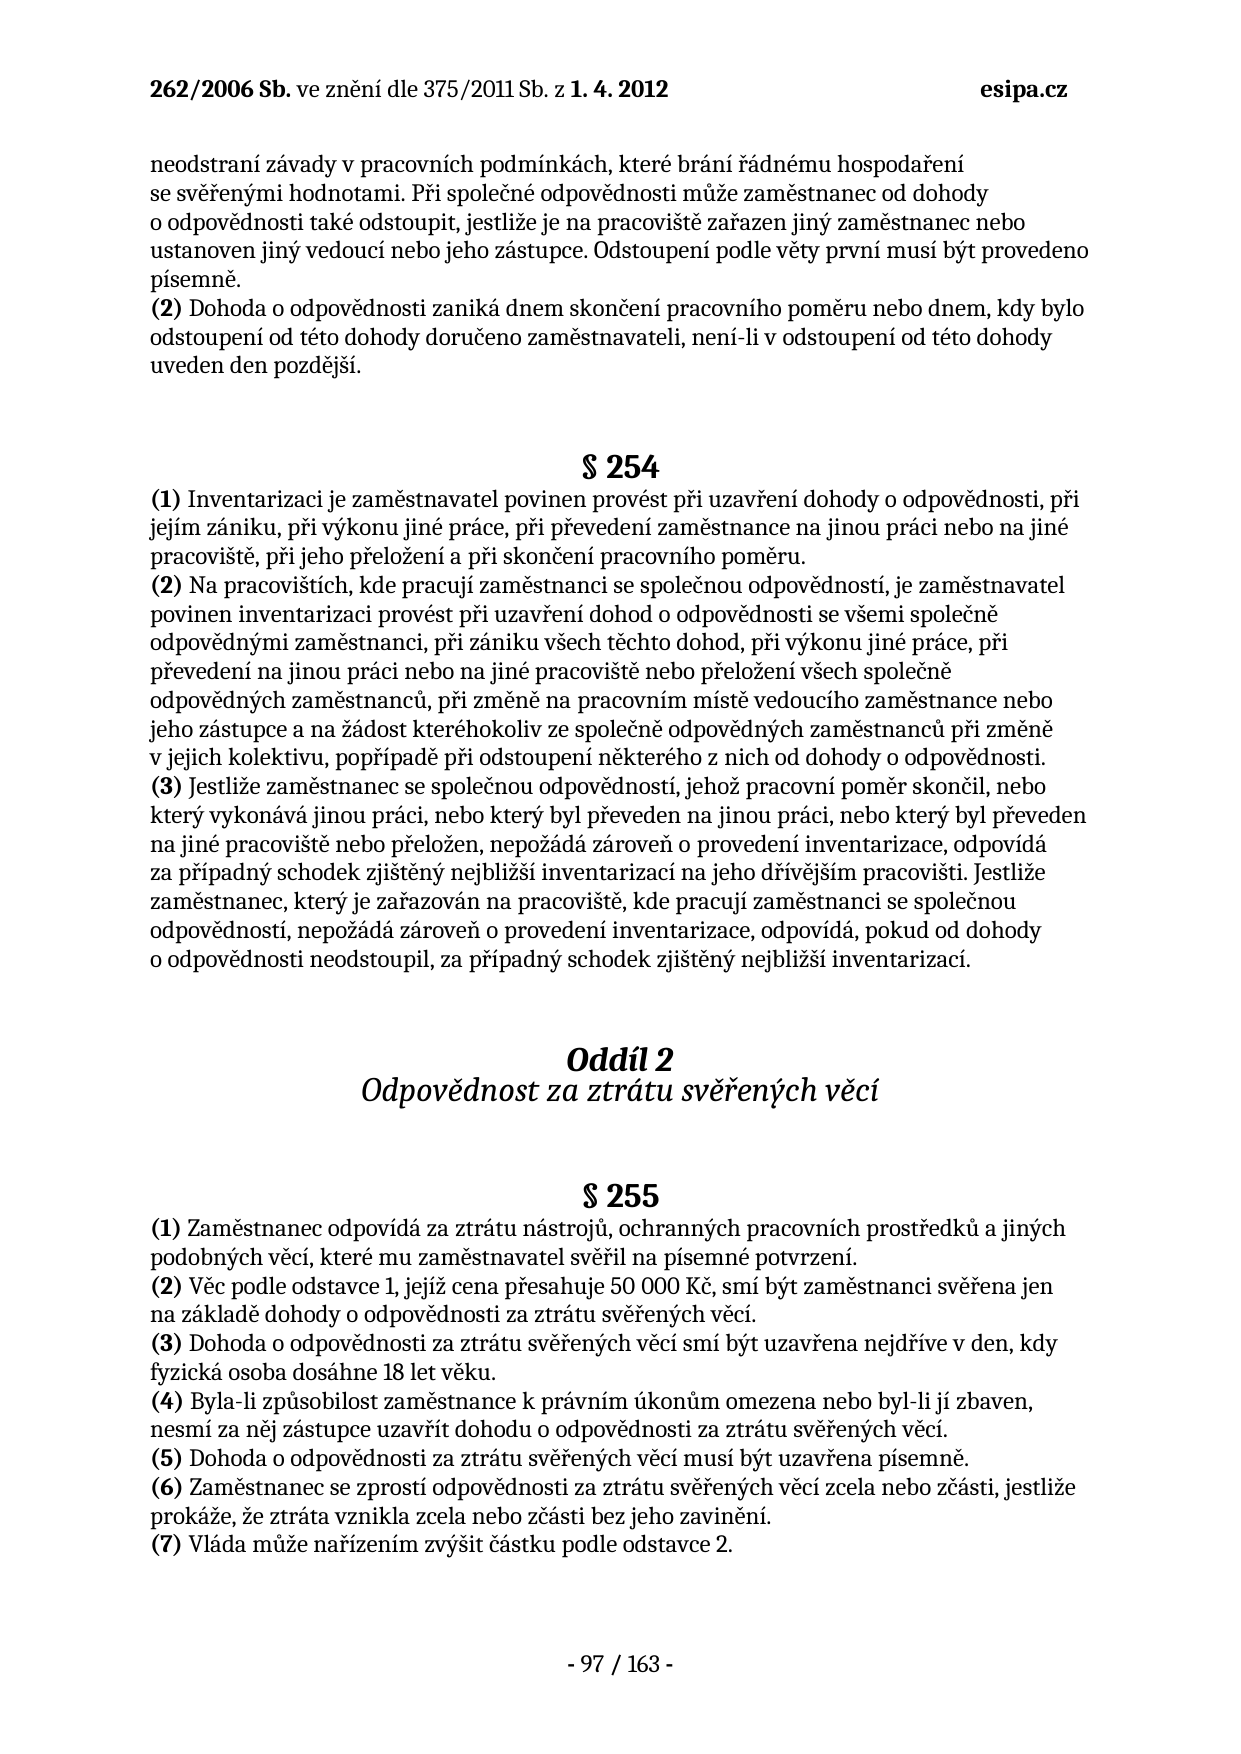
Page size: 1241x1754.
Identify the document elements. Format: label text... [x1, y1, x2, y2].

subtitle § 254 [150, 453, 1090, 484]
text (5) Dohoda o odpovědnosti za ztrátu svěřených věcí musí být uzavřena písemně. [150, 1444, 1090, 1473]
text (2) Dohoda o odpovědnosti zaniká dnem skončení pracovního poměru nebo dnem, kdy bylo odstoupení od této dohody doručeno zaměstnavateli, není-li v odstoupení od této dohody uveden den pozdější. [150, 294, 1090, 380]
text (7) Vláda může nařízením zvýšit částku podle odstavce 2. [150, 1530, 1090, 1559]
subtitle Oddíl 2 -Odpovědnost za ztrátu svěřených věcí [150, 1046, 1090, 1109]
text (3) Dohoda o odpovědnosti za ztrátu svěřených věcí smí být uzavřena nejdříve v den, kdy fyzická osoba dosáhne 18 let věku. [150, 1329, 1090, 1387]
text (2) Na pracovištích, kde pracují zaměstnanci se společnou odpovědností, je zaměstnavatel povinen inventarizaci provést při uzavření dohod o odpovědnosti se všemi společně odpovědnými zaměstnanci, při zániku všech těchto dohod, při výkonu jiné práce, při převedení na jinou práci nebo na jiné pracoviště nebo přeložení všech společně odpovědných zaměstnanců, při změně na pracovním místě vedoucího zaměstnance nebo jeho zástupce a na žádost kteréhokoliv ze společně odpovědných zaměstnanců při změně v jejich kolektivu, popřípadě při odstoupení některého z nich od dohody o odpovědnosti. [150, 571, 1090, 772]
subtitle § 255 [150, 1182, 1090, 1214]
text (1) Zaměstnanec odpovídá za ztrátu nástrojů, ochranných pracovních prostředků a jiných podobných věcí, které mu zaměstnavatel svěřil na písemné potvrzení. [150, 1214, 1090, 1272]
text (3) Jestliže zaměstnanec se společnou odpovědností, jehož pracovní poměr skončil, nebo který vykonává jinou práci, nebo který byl převeden na jinou práci, nebo který byl převeden na jiné pracoviště nebo přeložen, nepožádá zároveň o provedení inventarizace, odpovídá za případný schodek zjištěný nejbližší inventarizací na jeho dřívějším pracovišti. Jestliže zaměstnanec, který je zařazován na pracoviště, kde pracují zaměstnanci se společnou odpovědností, nepožádá zároveň o provedení inventarizace, odpovídá, pokud od dohody o odpovědnosti neodstoupil, za případný schodek zjištěný nejbližší inventarizací. [150, 772, 1090, 973]
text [150, 150, 1090, 294]
text (2) Věc podle odstavce 1, jejíž cena přesahuje 50 000 Kč, smí být zaměstnanci svěřena jen na základě dohody o odpovědnosti za ztrátu svěřených věcí. [150, 1272, 1090, 1329]
text (1) Inventarizaci je zaměstnavatel povinen provést při uzavření dohody o odpovědnosti, při jejím zániku, při výkonu jiné práce, při převedení zaměstnance na jinou práci nebo na jiné pracoviště, při jeho přeložení a při skončení pracovního poměru. [150, 484, 1090, 571]
text (4) Byla-li způsobilost zaměstnance k právním úkonům omezena nebo byl-li jí zbaven, nesmí za něj zástupce uzavřít dohodu o odpovědnosti za ztrátu svěřených věcí. [150, 1387, 1090, 1444]
text (6) Zaměstnanec se zprostí odpovědnosti za ztrátu svěřených věcí zcela nebo zčásti, jestliže prokáže, že ztráta vznikla zcela nebo zčásti bez jeho zavinění. [150, 1473, 1090, 1530]
